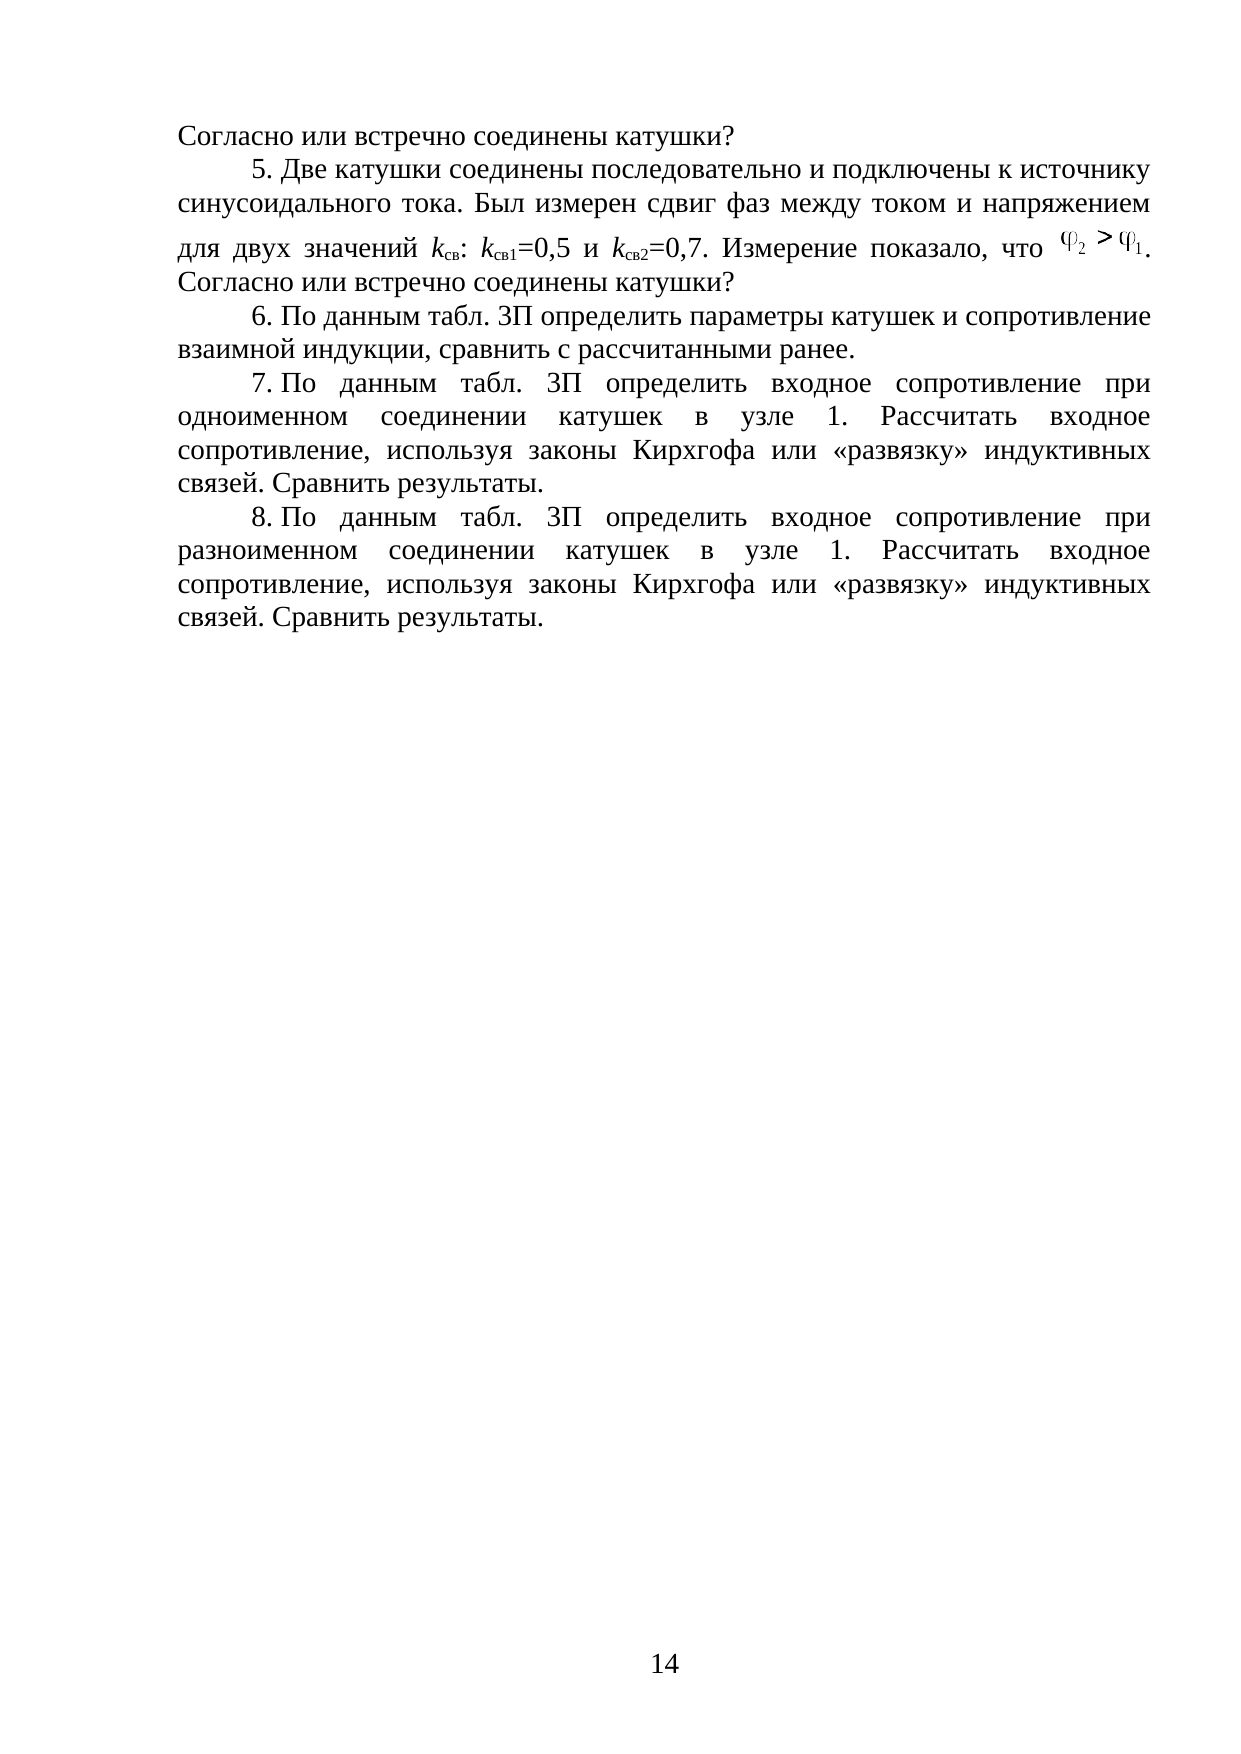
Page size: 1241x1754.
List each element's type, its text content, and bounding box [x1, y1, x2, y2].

list По данным табл. 3П определить параметры катушек и сопротивление взаимной индукции, сравнить с рассчитанными ранее. [177, 298, 1152, 365]
list По данным табл. 3П определить входное сопротивление при разноименном соединении катушек в узле 1. Рассчитать входное сопротивление, используя законы Кирхгофа или «развязку» индуктивных связей. Сравнить результаты. [177, 499, 1152, 633]
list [177, 118, 1152, 152]
list Две катушки соединены последовательно и подключены к источнику синусоидального тока. Был измерен сдвиг фаз между током и напряжением для двух значений kсв: kсв1=0,5 и kсв2=0,7. Измерение показало, что . Согласно или встречно соединены катушки? [177, 152, 1152, 298]
list По данным табл. 3П определить входное сопротивление при одноименном соединении катушек в узле 1. Рассчитать входное сопротивление, используя законы Кирхгофа или «развязку» индуктивных связей. Сравнить результаты. [177, 365, 1152, 499]
